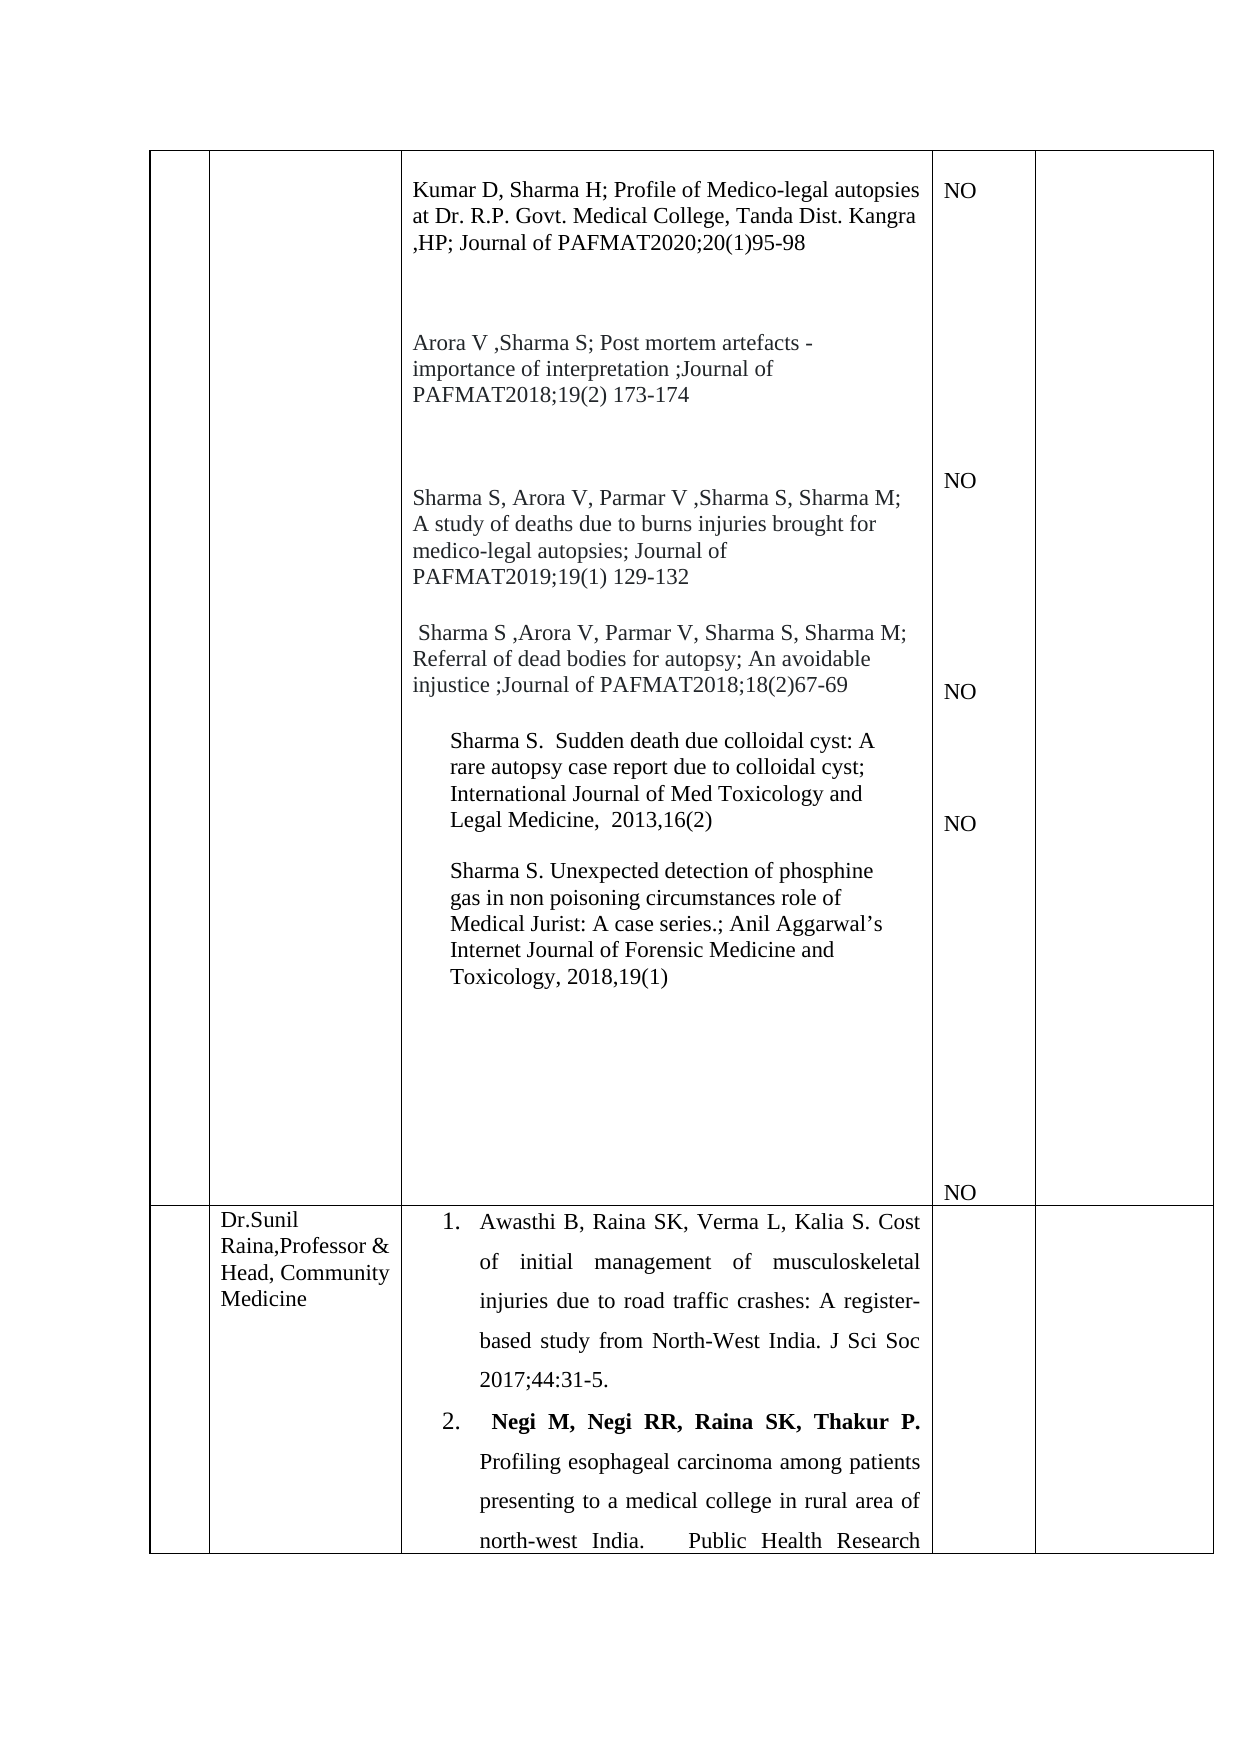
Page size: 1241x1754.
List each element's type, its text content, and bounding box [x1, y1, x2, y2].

table_cell [151, 1206, 209, 1553]
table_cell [210, 1206, 401, 1553]
table_cell [151, 151, 209, 1205]
table_cell NO NO NO NO NO NO [933, 151, 1035, 1205]
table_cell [210, 151, 401, 1205]
table_cell [1036, 1206, 1213, 1553]
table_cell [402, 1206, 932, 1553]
table_cell [1036, 151, 1213, 1205]
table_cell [402, 151, 932, 1205]
table_cell [933, 1206, 1035, 1553]
